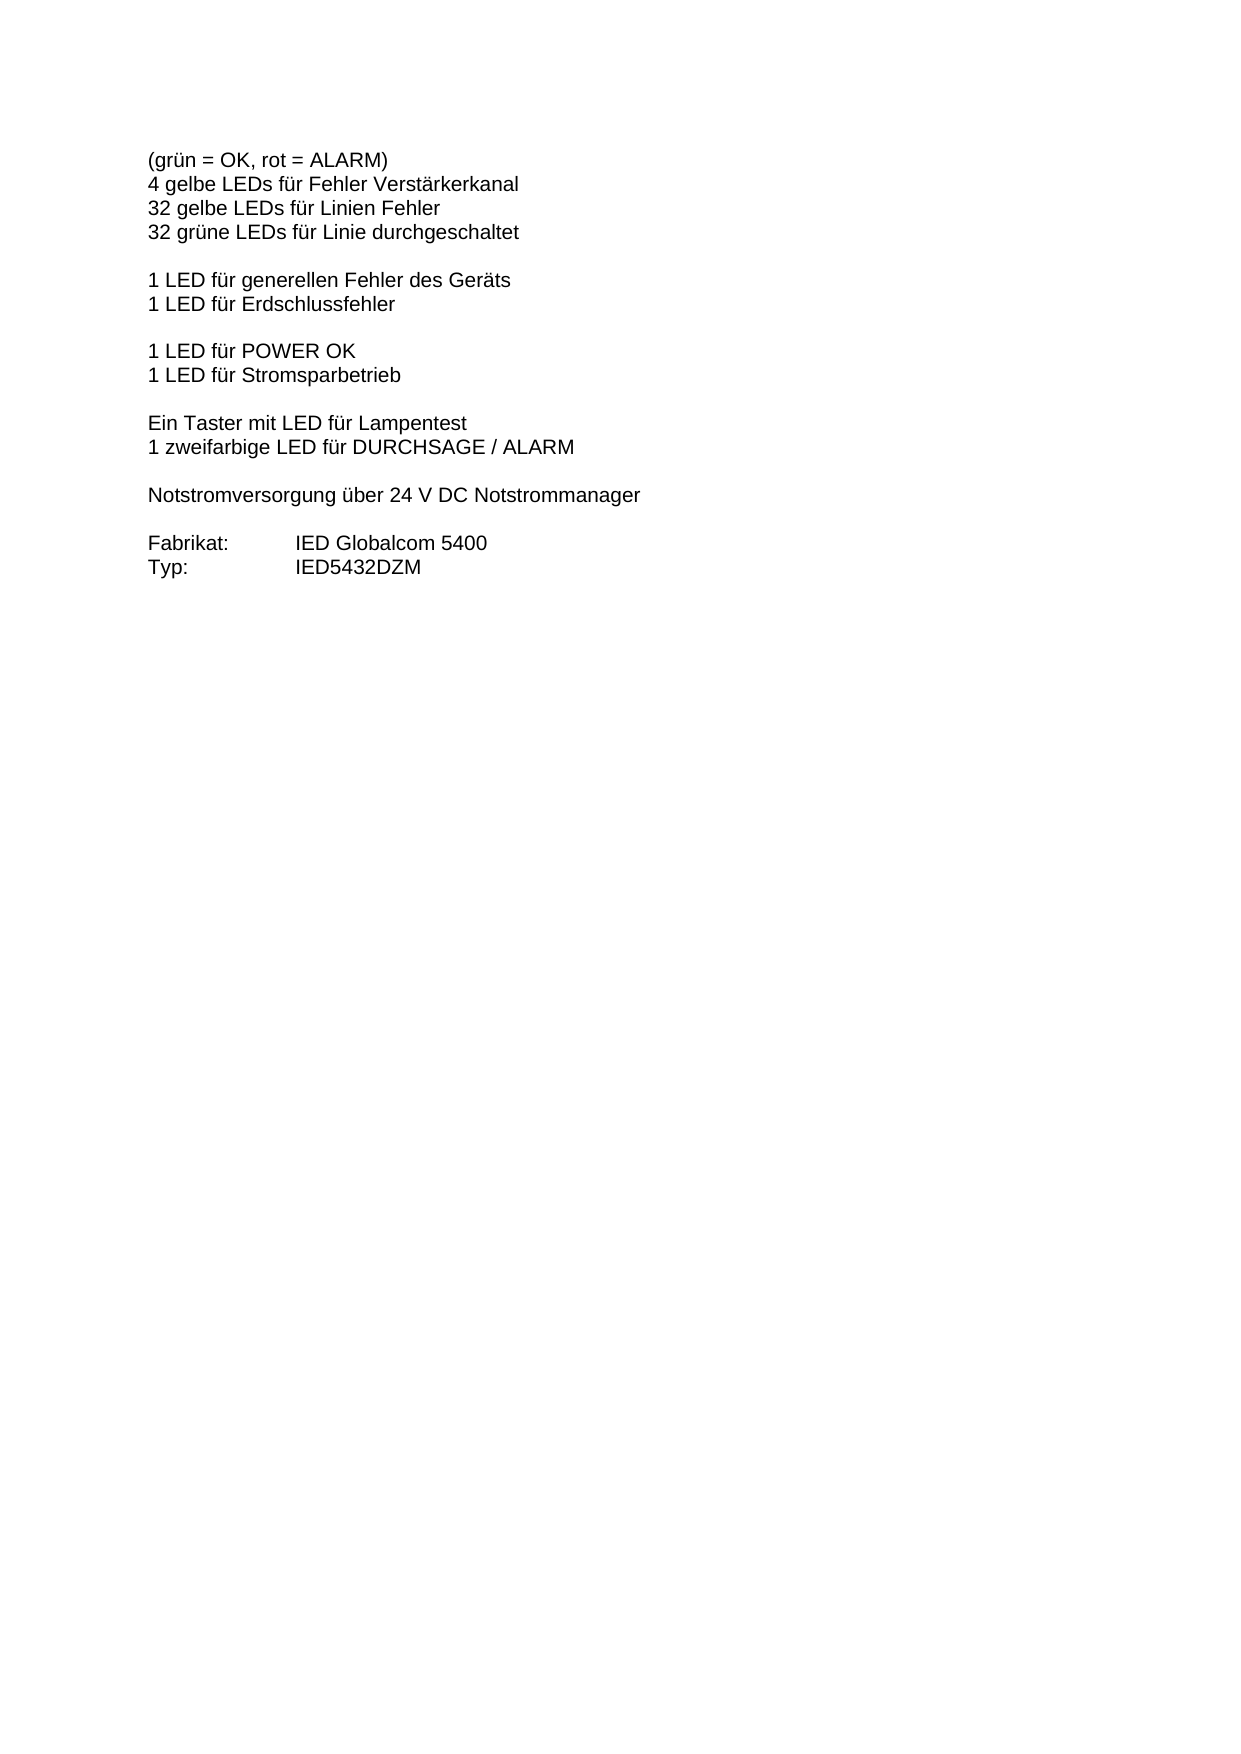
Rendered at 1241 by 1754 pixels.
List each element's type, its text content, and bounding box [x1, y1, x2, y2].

text (grün = OK, rot = ALARM) [148, 148, 1092, 172]
text 1 zweifarbige LED für DURCHSAGE / ALARM [148, 435, 1092, 459]
text Fabrikat: IED Globalcom 5400 [148, 531, 1093, 555]
text 1 LED für POWER OK [148, 339, 1092, 363]
text Notstromversorgung über 24 V DC Notstrommanager [148, 483, 1092, 507]
text 1 LED für Erdschlussfehler [148, 291, 1092, 315]
text 4 gelbe LEDs für Fehler Verstärkerkanal [148, 172, 1092, 196]
text 32 grüne LEDs für Linie durchgeschaltet [148, 219, 1092, 243]
text Ein Taster mit LED für Lampentest [148, 411, 1092, 435]
text 1 LED für generellen Fehler des Geräts [148, 267, 1092, 291]
text 32 gelbe LEDs für Linien Fehler [148, 196, 1092, 219]
text Typ: IED5432DZM [148, 555, 1093, 579]
text 1 LED für Stromsparbetrieb [148, 363, 1092, 387]
